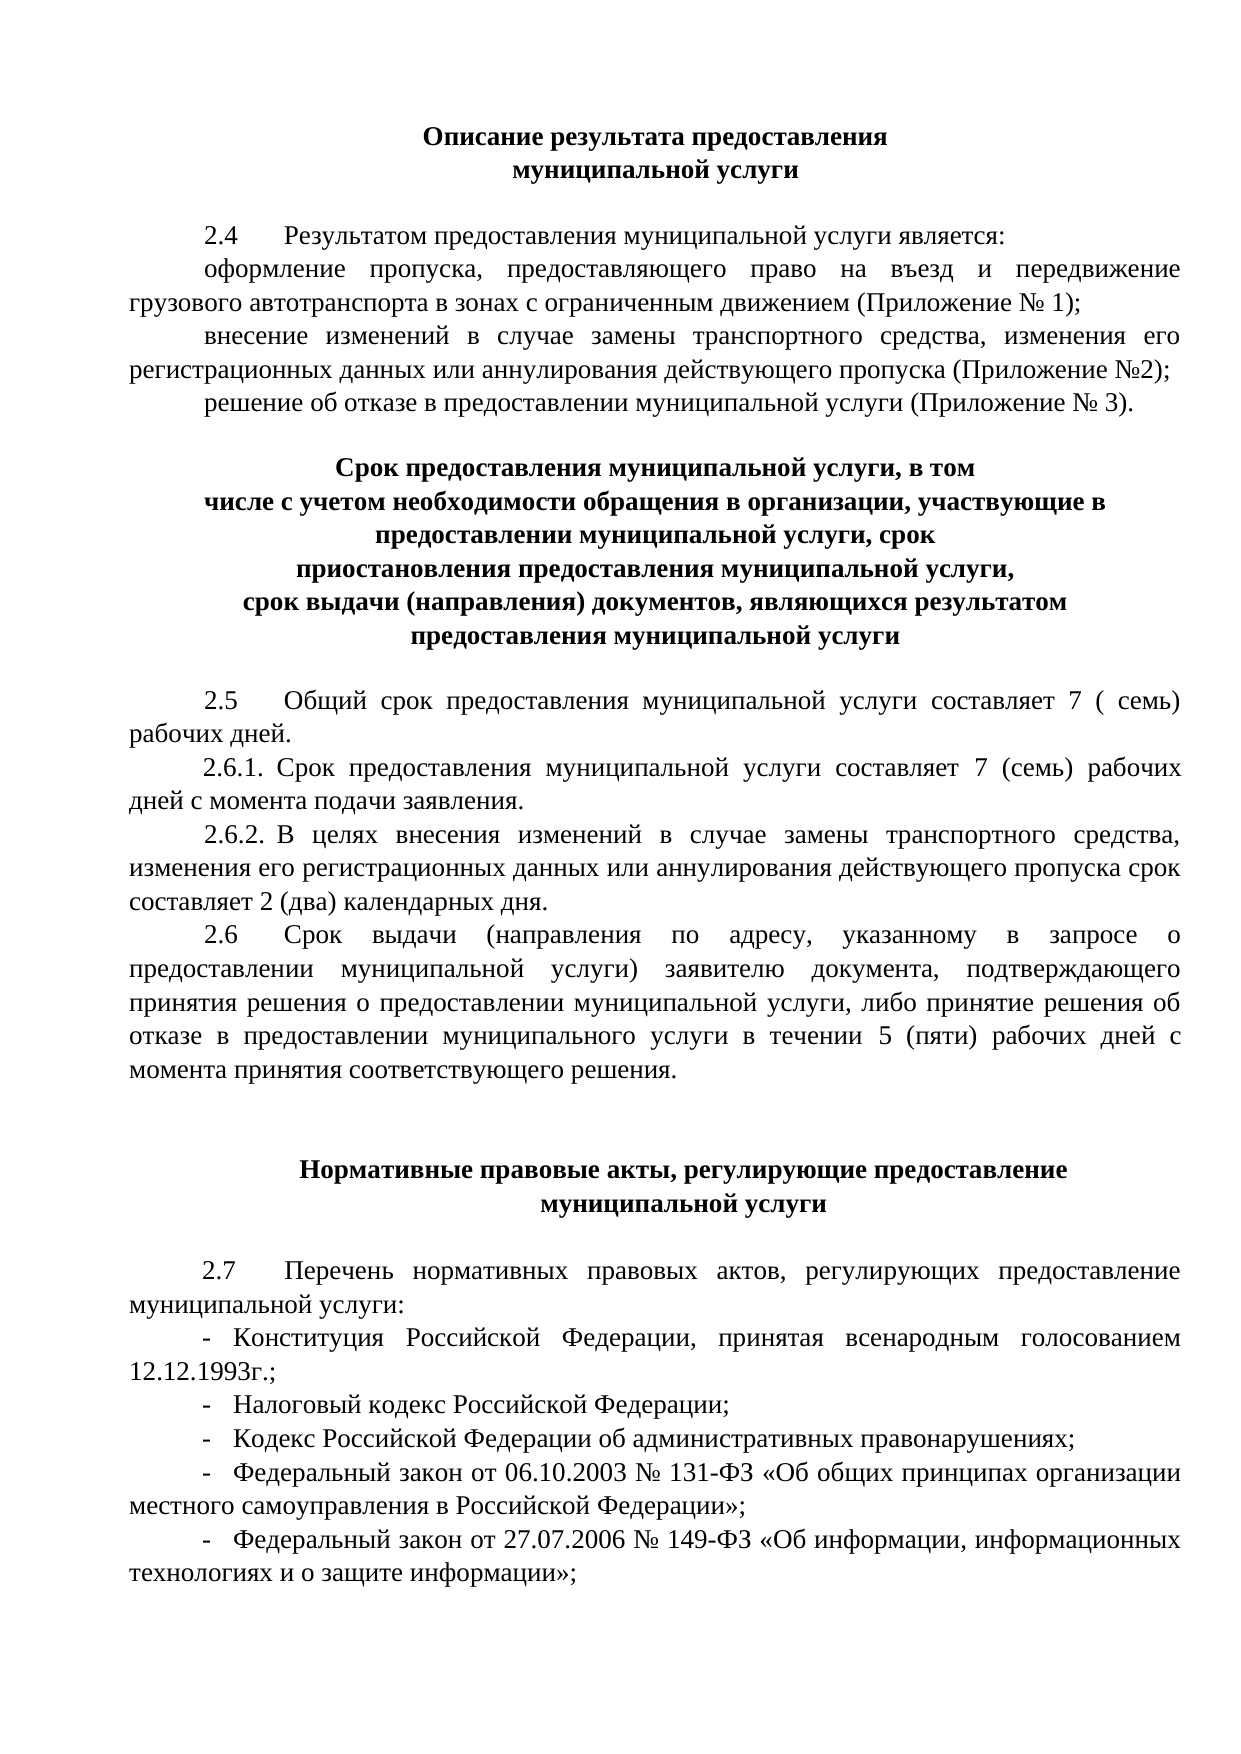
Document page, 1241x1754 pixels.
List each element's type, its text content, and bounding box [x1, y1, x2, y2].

text Срок предоставления муниципальной услуги, в том числе с учетом необходимости обращения в организации, участвующие в предоставлении муниципальной услуги, срок приостановления предоставления муниципальной услуги, срок выдачи (направления) документов, являющихся результатом предоставления муниципальной услуги [129, 451, 1182, 650]
list Налоговый кодекс Российской Федерации; [129, 1389, 1182, 1420]
list Кодекс Российской Федерации об административных правонарушениях; [129, 1422, 1182, 1453]
text Описание результата предоставления муниципальной услуги [129, 120, 1182, 185]
list Федеральный закон от 27.07.2006 № 149-ФЗ «Об информации, информационных технологиях и о защите информации»; [129, 1523, 1182, 1587]
list Федеральный закон от 06.10.2003 № 131-ФЗ «Об общих принципах организации местного самоуправления в Российской Федерации»; [129, 1456, 1182, 1520]
list Срок выдачи (направления по адресу, указанному в запросе о предоставлении муниципальной услуги) заявителю документа, подтверждающего принятия решения о предоставлении муниципальной услуги, либо принятие решения об отказе в предоставлении муниципального услуги в течении 5 (пяти) рабочих дней с момента принятия соответствующего решения. [129, 918, 1182, 1084]
list Перечень нормативных правовых актов, регулирующих предоставление муниципальной услуги: [129, 1254, 1182, 1319]
list Конституция Российской Федерации, принятая всенародным голосованием 12.12.1993г.; [129, 1322, 1182, 1386]
list Срок предоставления муниципальной услуги составляет 7 (семь) рабочих дней с момента подачи заявления. [129, 751, 1182, 816]
text Нормативные правовые акты, регулирующие предоставление муниципальной услуги [266, 1153, 1101, 1218]
text решение об отказе в предоставлении муниципальной услуги (Приложение № 3). [129, 386, 1182, 418]
text оформление пропуска, предоставляющего право на въезд и передвижение грузового автотранспорта в зонах с ограниченным движением (Приложение № 1); [129, 252, 1182, 317]
list Результатом предоставления муниципальной услуги является: [129, 219, 1182, 250]
text внесение изменений в случае замены транспортного средства, изменения его регистрационных данных или аннулирования действующего пропуска (Приложение №2); [129, 319, 1182, 384]
list Общий срок предоставления муниципальной услуги составляет 7 ( семь) рабочих дней. [129, 684, 1182, 748]
list В целях внесения изменений в случае замены транспортного средства, изменения его регистрационных данных или аннулирования действующего пропуска срок составляет 2 (два) календарных дня. [129, 818, 1182, 916]
